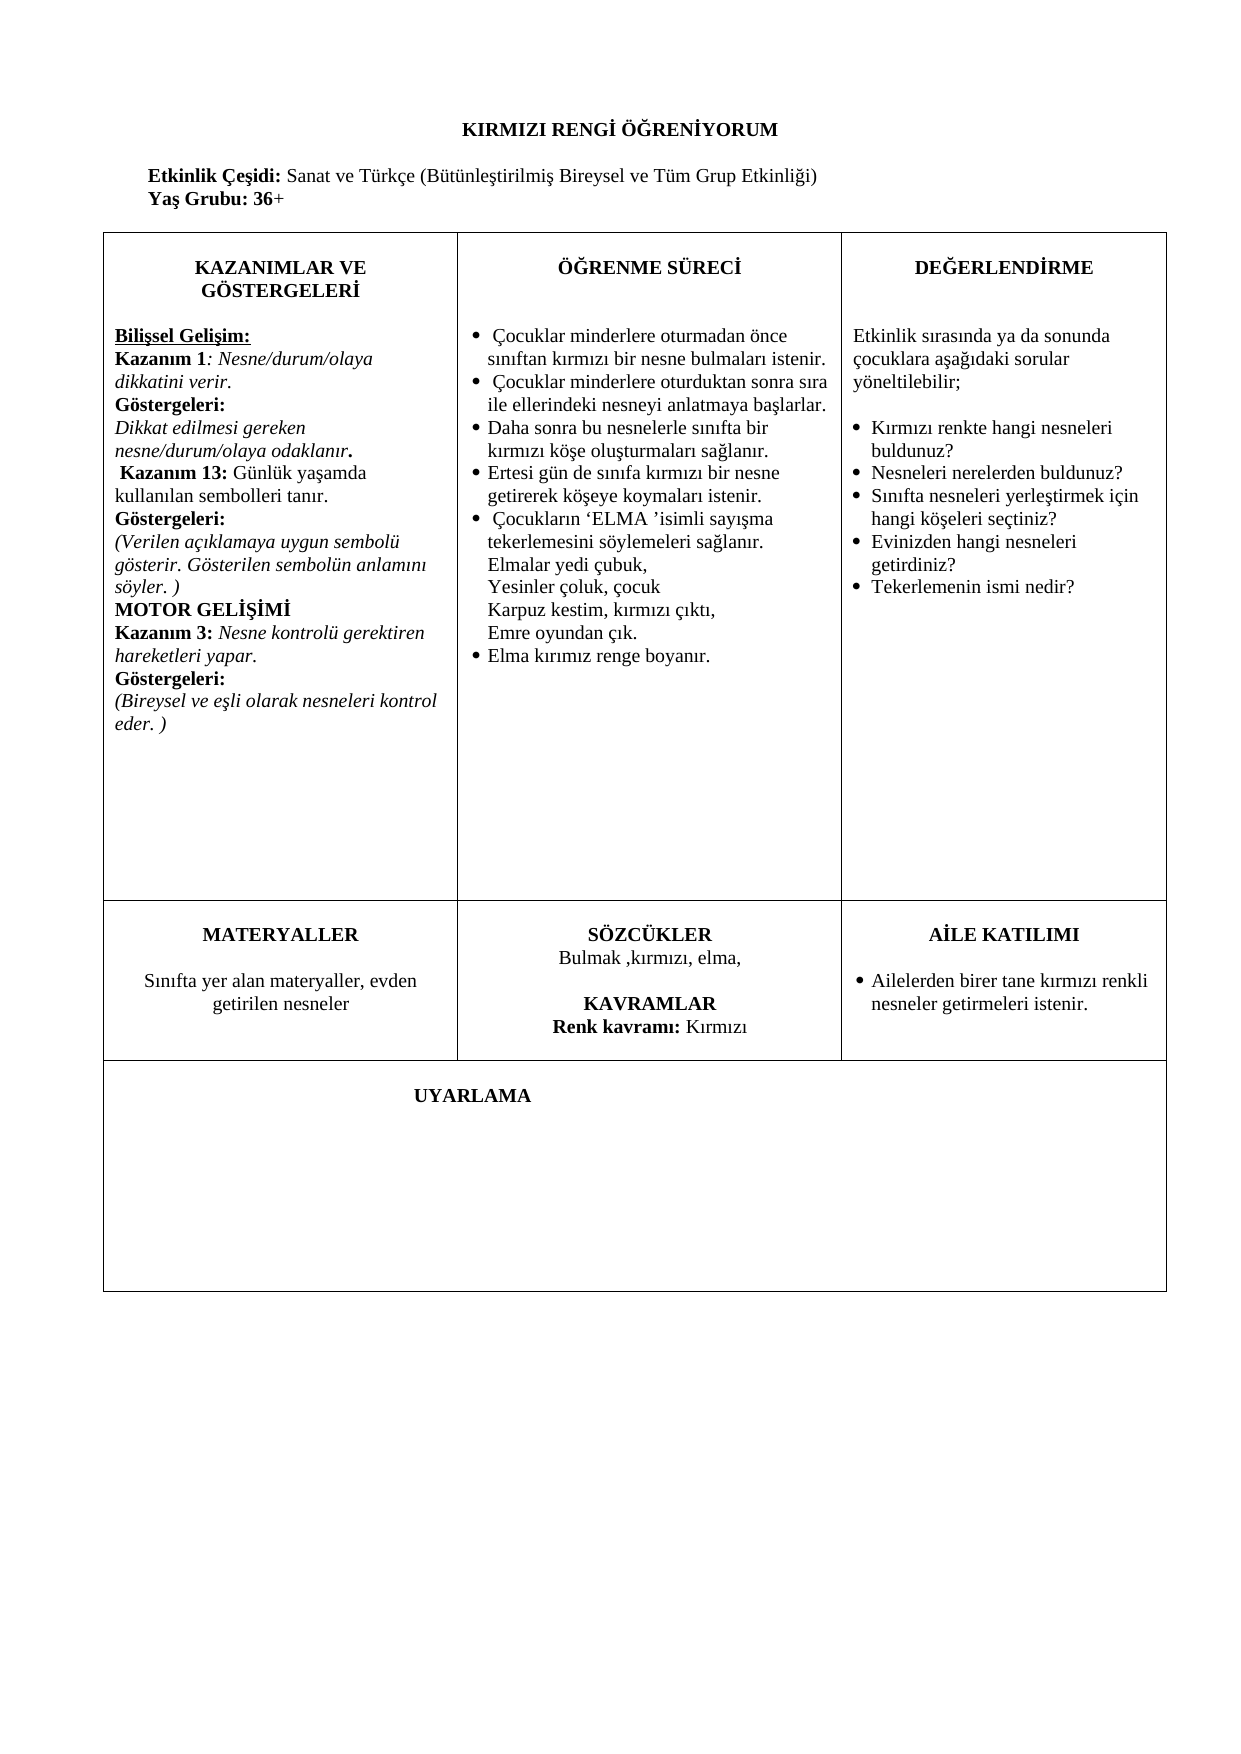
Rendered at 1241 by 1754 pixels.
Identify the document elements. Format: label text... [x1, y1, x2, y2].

table_header ÖĞRENME SÜRECİ Çocuklar minderlere oturmadan önce sınıftan kırmızı bir nesne bulmaları istenir. Çocuklar minderlere oturduktan sonra sıra ile ellerindeki nesneyi anlatmaya başlarlar. Daha sonra bu nesnelerle sınıfta bir kırmızı köşe oluşturmaları sağlanır. Ertesi gün de sınıfa kırmızı bir nesne getirerek köşeye koymaları istenir. Çocukların ‘ELMA ’isimli sayışma tekerlemesini söylemeleri sağlanır. Elmalar yedi çubuk, Yesinler çoluk, çocuk Karpuz kestim, kırmızı çıktı, Emre oyundan çık. Elma kırımız renge boyanır. [458, 233, 841, 899]
table_header DEĞERLENDİRME Etkinlik sırasında ya da sonunda çocuklara aşağıdaki sorular yöneltilebilir; Kırmızı renkte hangi nesneleri buldunuz? Nesneleri nerelerden buldunuz? Sınıfta nesneleri yerleştirmek için hangi köşeleri seçtiniz? Evinizden hangi nesneleri getirdiniz? Tekerlemenin ismi nedir? [842, 233, 1166, 899]
table_cell AİLE KATILIMI Ailelerden birer tane kırmızı renkli nesneler getirmeleri istenir. [842, 901, 1166, 1060]
text KIRMIZI RENGİ ÖĞRENİYORUM [148, 118, 1092, 141]
table_cell UYARLAMA [104, 1061, 842, 1291]
table_cell [842, 1061, 1166, 1291]
table_cell SÖZCÜKLER Bulmak ,kırmızı, elma, KAVRAMLAR Renk kavramı: Kırmızı [458, 901, 841, 1060]
text Yaş Grubu: 36+ [148, 187, 1092, 209]
table_cell MATERYALLER Sınıfta yer alan materyaller, evden getirilen nesneler [104, 901, 457, 1060]
table_header KAZANIMLAR VE GÖSTERGELERİ Bilişsel Gelişim: Kazanım 1: Nesne/durum/olaya dikkatini verir. Göstergeleri: Dikkat edilmesi gereken nesne/durum/olaya odaklanır. Kazanım 13: Günlük yaşamda kullanılan sembolleri tanır. Göstergeleri: (Verilen açıklamaya uygun sembolü gösterir. Gösterilen sembolün anlamını söyler. ) MOTOR GELİŞİMİ Kazanım 3: Nesne kontrolü gerektiren hareketleri yapar. Göstergeleri: (Bireysel ve eşli olarak nesneleri kontrol eder. ) [104, 233, 457, 899]
text Etkinlik Çeşidi: Sanat ve Türkçe (Bütünleştirilmiş Bireysel ve Tüm Grup Etkinliği) [148, 164, 1092, 187]
